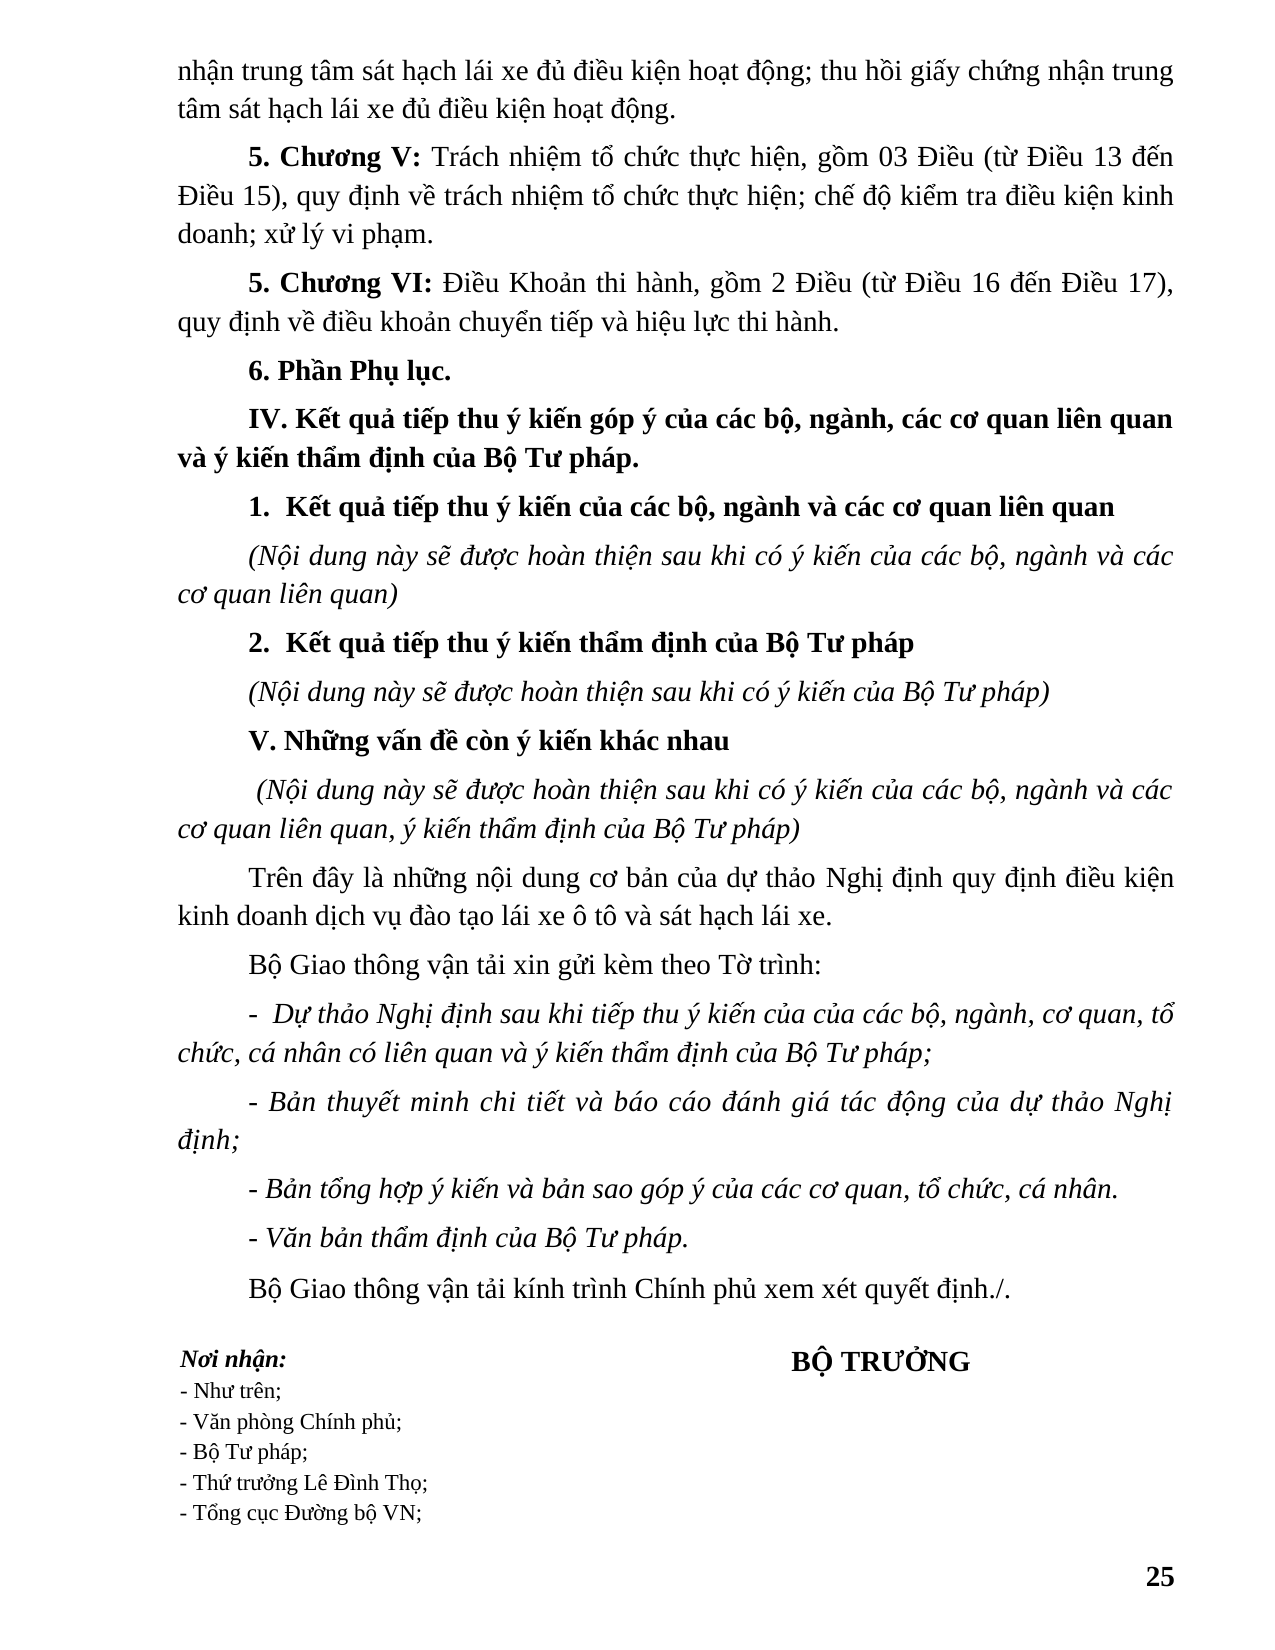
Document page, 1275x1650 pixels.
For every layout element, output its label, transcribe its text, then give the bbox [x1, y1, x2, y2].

text Trên đây là những nội dung cơ bản của dự thảo Nghị định quy định điều kiện kinh doanh dịch vụ đào tạo lái xe ô tô và sát hạch lái xe. [177, 860, 1174, 932]
text - Dự thảo Nghị định sau khi tiếp thu ý kiến của của các bộ, ngành, cơ quan, tổ chức, cá nhân có liên quan và ý kiến thẩm định của Bộ Tư pháp; [177, 996, 1174, 1068]
text 5. Chương VI: Điều Khoản thi hành, gồm 2 Điều (từ Điều 16 đến Điều 17), quy định về điều khoản chuyển tiếp và hiệu lực thi hành. [177, 265, 1174, 337]
list Kết quả tiếp thu ý kiến của các bộ, ngành và các cơ quan liên quan [248, 489, 1174, 523]
text (Nội dung này sẽ được hoàn thiện sau khi có ý kiến của các bộ, ngành và các cơ quan liên quan) [177, 538, 1174, 610]
text - Văn bản thẩm định của Bộ Tư pháp. [177, 1220, 1174, 1254]
text Bộ Giao thông vận tải xin gửi kèm theo Tờ trình: [177, 947, 1174, 981]
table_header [163, 1345, 626, 1559]
text V. Những vấn đề còn ý kiến khác nhau [177, 723, 1174, 757]
list Kết quả tiếp thu ý kiến thẩm định của Bộ Tư pháp [248, 626, 1174, 659]
text 5. Chương V: Trách nhiệm tổ chức thực hiện, gồm 03 Điều (từ Điều 13 đến Điều 15), quy định về trách nhiệm tổ chức thực hiện; chế độ kiểm tra điều kiện kinh doanh; xử lý vi phạm. [177, 139, 1174, 250]
text (Nội dung này sẽ được hoàn thiện sau khi có ý kiến của các bộ, ngành và các cơ quan liên quan, ý kiến thẩm định của Bộ Tư pháp) [177, 772, 1174, 844]
text - Bản thuyết minh chi tiết và báo cáo đánh giá tác động của dự thảo Nghị định; [177, 1084, 1174, 1156]
text 6. Phần Phụ lục. [177, 353, 1174, 386]
text Bộ Giao thông vận tải kính trình Chính phủ xem xét quyết định./. [177, 1271, 1174, 1305]
text IV. Kết quả tiếp thu ý kiến góp ý của các bộ, ngành, các cơ quan liên quan và ý kiến thẩm định của Bộ Tư pháp. [177, 402, 1174, 474]
text (Nội dung này sẽ được hoàn thiện sau khi có ý kiến của Bộ Tư pháp) [177, 674, 1174, 708]
text - Bản tổng hợp ý kiến và bản sao góp ý của các cơ quan, tổ chức, cá nhân. [177, 1171, 1174, 1205]
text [177, 53, 1174, 124]
table_header BỘ TRƯỞNG [626, 1345, 1136, 1559]
